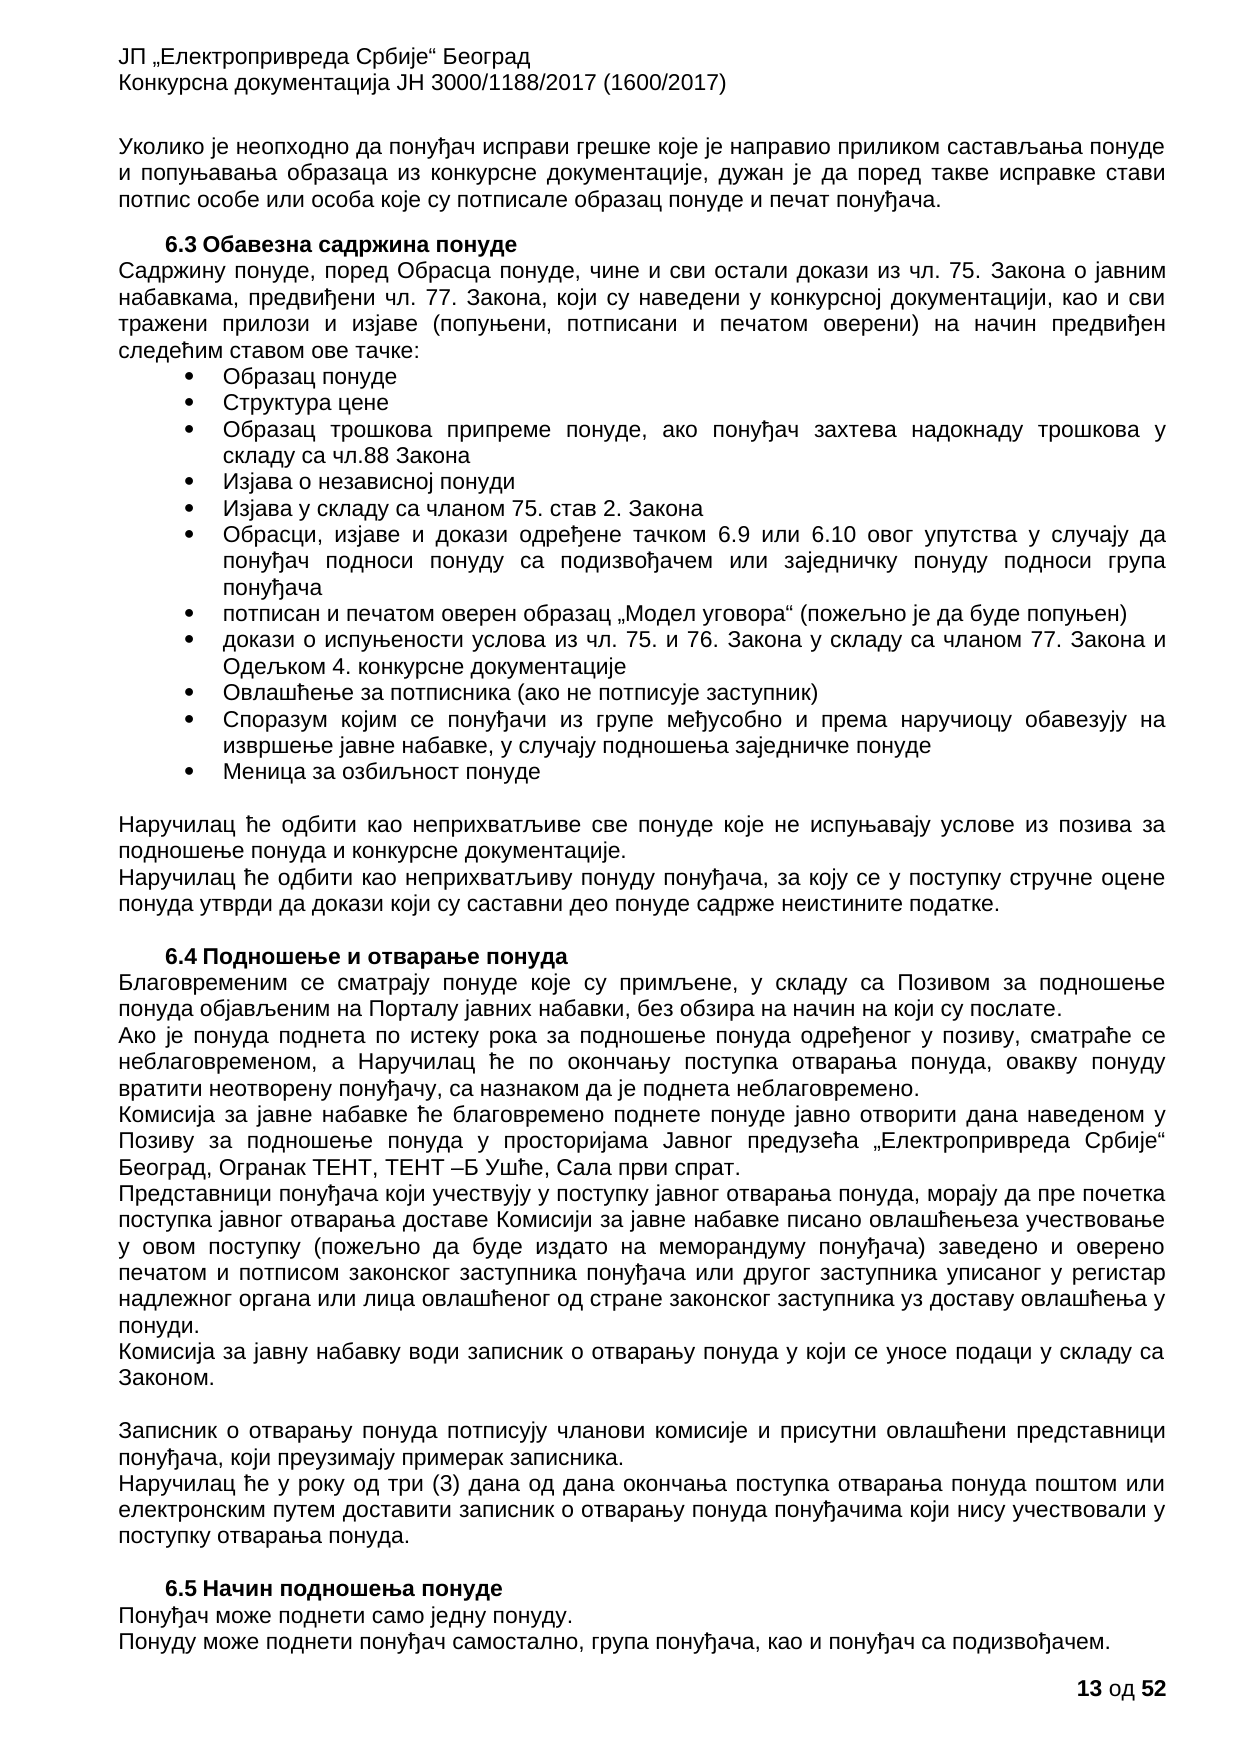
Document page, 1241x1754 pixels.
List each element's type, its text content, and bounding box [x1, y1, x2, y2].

text Комисија за јавне набавке ће благовремено поднете понуде јавно отворити дана наведеном у Позиву за подношење понуда у просторијама Јавног предузећа „Електропривреда Србије“ Београд, Огранак ТЕНТ, ТЕНТ –Б Ушће, Сала први спрат. [118, 1101, 1166, 1180]
list Меница за озбиљност понуде [185, 758, 1166, 784]
list Подношење и отварање понуда [165, 943, 1166, 969]
text Понуду може поднети понуђач самостално, група понуђача, као и понуђач са подизвођачем. [118, 1628, 1166, 1654]
text Наручилац ће одбити као неприхватљиве све понуде које не испуњавају услове из позива за подношење понуда и конкурсне документације. [118, 811, 1166, 864]
text Наручилац ће одбити као неприхватљиву понуду понуђача, за коју се у поступку стручне оцене понуда утврди да докази који су саставни део понуде садрже неистините податке. [118, 864, 1166, 916]
text Комисија за јавну набавку води записник о отварању понуда у који се уносе подаци у складу са Законом. [118, 1338, 1166, 1391]
list Обрасци, изјаве и докази одређене тачком 6.9 или 6.10 овог упутства у случају да понуђач подноси понуду са подизвођачем или заједничку понуду подноси група понуђача [185, 521, 1166, 600]
text Благовременим се сматрају понуде које су примљене, у складу са Позивом за подношење понуда објављеним на Порталу јавних набавки, без обзира на начин на који су послате. [118, 969, 1166, 1022]
text Понуђач може поднети само једну понуду. [118, 1602, 1166, 1628]
text Ако је понуда поднета по истеку рока за подношење понуда одређеног у позиву, сматраће се неблаговременом, а Наручилац ће по окончању поступка отварања понуда, овакву понуду вратити неотворену понуђачу, са назнаком да је поднета неблаговремено. [118, 1022, 1166, 1101]
text Представници понуђача који учествују у поступку јавног отварања понуда, морају да пре почетка поступка јавног отварања доставе Комисији за јавне набавке писано овлашћењеза учествовање у овом поступку (пожељно да буде издато на меморандуму понуђача) заведено и оверено печатом и потписом законског заступника понуђача или другог заступника уписаног у регистар надлежног органа или лица овлашћеног од стране законског заступника уз доставу овлашћења у понуди. [118, 1180, 1166, 1338]
list потписан и печатом оверен образац „Модел уговора“ (пожељно је да буде попуњен) [185, 600, 1166, 626]
text Записник о отварању понуда потписују чланови комисије и присутни овлашћени представници понуђача, који преузимају примерак записника. [118, 1417, 1166, 1470]
list Образац понуде [185, 363, 1166, 389]
list Начин подношења понуде [165, 1575, 1166, 1602]
list Изјава о независној понуди [185, 468, 1166, 495]
text Садржину понуде, поред Обрасца понуде, чине и сви остали докази из чл. 75. Закона о јавним набавкама, предвиђени чл. 77. Закона, који су наведени у конкурсној документацији, као и сви тражени прилози и изјаве (попуњени, потписани и печатом оверени) на начин предвиђен следећим ставом ове тачке: [118, 257, 1166, 363]
text Наручилац ће у року од три (3) дана од дана окончања поступка отварања понуда поштом или електронским путем доставити записник о отварању понуда понуђачима који нису учествовали у поступку отварања понуда. [118, 1470, 1166, 1549]
list Обавезна садржина понуде [165, 231, 1166, 257]
list Образац трошкова припреме понуде, ако понуђач захтева надокнаду трошкова у складу са чл.88 Закона [185, 416, 1166, 468]
text Уколико је неопходно да понуђач исправи грешке које је направио приликом састављања понуде и попуњавања образаца из конкурсне документације, дужан је да поред такве исправке стави потпис особе или особа које су потписале образац понуде и печат понуђача. [118, 133, 1166, 212]
list Структура цене [185, 389, 1166, 416]
list Овлашћење за потписника (ако не потписује заступник) [185, 679, 1166, 706]
list Споразум којим се понуђачи из групе међусобно и према наручиоцу обавезују на извршење јавне набавке, у случају подношења заједничке понуде [185, 706, 1166, 758]
list докази о испуњености услова из чл. 75. и 76. Закона у складу са чланом 77. Закона и Одељком 4. конкурсне документације [185, 626, 1166, 679]
list Изјава у складу са чланом 75. став 2. Закона [185, 495, 1166, 521]
